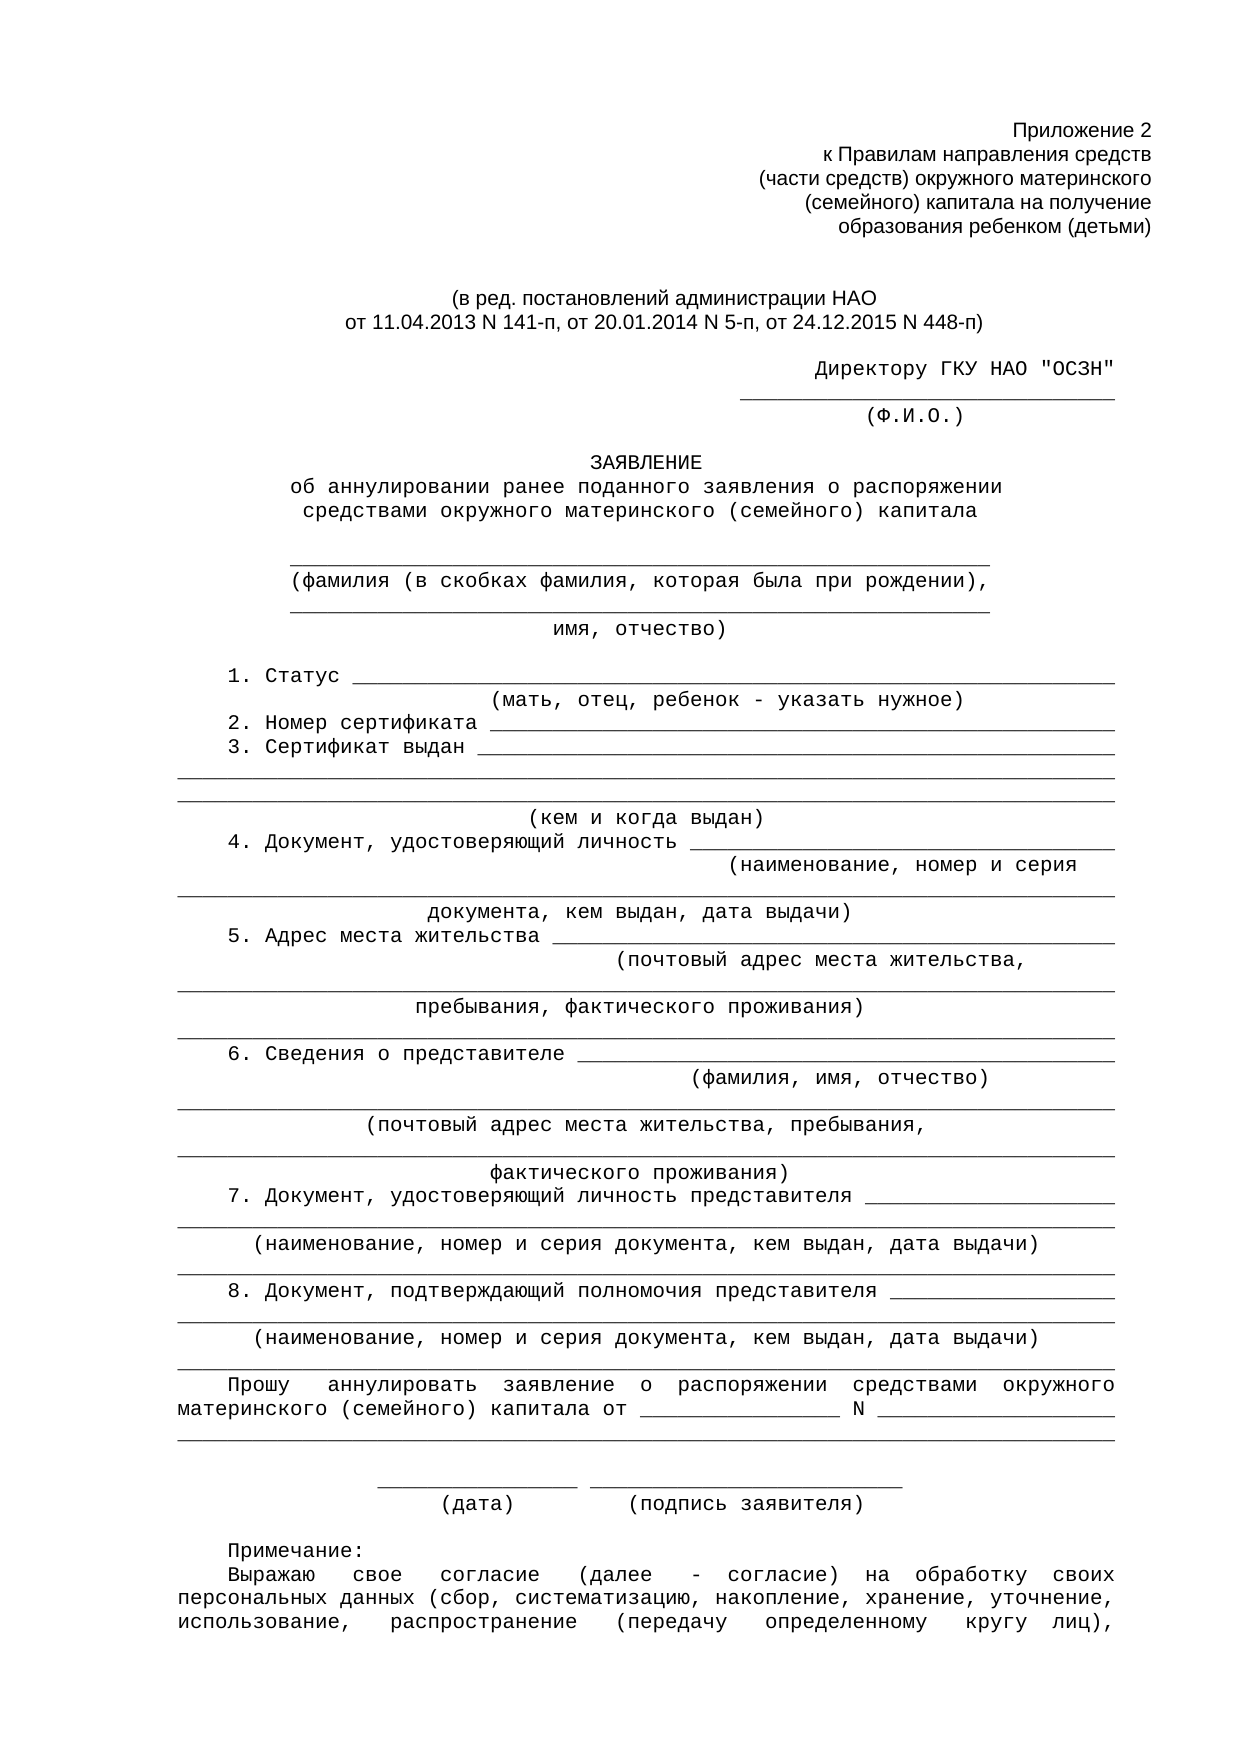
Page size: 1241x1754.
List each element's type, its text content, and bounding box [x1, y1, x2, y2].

text ________________________________________________________ [177, 594, 1152, 618]
text имя, отчество) [177, 618, 1152, 641]
text Выражаю свое согласие (далее - согласие) на обработку своих [177, 1564, 1152, 1587]
text об аннулировании ранее поданного заявления о распоряжении [177, 476, 1152, 499]
text ___________________________________________________________________________ [177, 1091, 1152, 1114]
text (фамилия, имя, отчество) [177, 1067, 1152, 1091]
text Прошу аннулировать заявление о распоряжении средствами окружного [177, 1374, 1152, 1398]
text ЗАЯВЛЕНИЕ [177, 452, 1152, 476]
text 7. Документ, удостоверяющий личность представителя ____________________ [177, 1185, 1152, 1209]
text ___________________________________________________________________________ [177, 878, 1152, 902]
text 6. Сведения о представителе ___________________________________________ [177, 1043, 1152, 1067]
text персональных данных (сбор, систематизацию, накопление, хранение, уточнение, [177, 1587, 1152, 1611]
text ___________________________________________________________________________ [177, 1020, 1152, 1043]
text 8. Документ, подтверждающий полномочия представителя __________________ [177, 1280, 1152, 1303]
text (части средств) окружного материнского [177, 166, 1152, 190]
text (почтовый адрес места жительства, [177, 949, 1152, 972]
text средствами окружного материнского (семейного) капитала [177, 499, 1152, 523]
text ___________________________________________________________________________ [177, 972, 1152, 996]
text (почтовый адрес места жительства, пребывания, [177, 1114, 1152, 1138]
text 2. Номер сертификата __________________________________________________ [177, 712, 1152, 736]
text образования ребенком (детьми) [177, 214, 1152, 238]
text (кем и когда выдан) [177, 807, 1152, 831]
text 3. Сертификат выдан ___________________________________________________ [177, 736, 1152, 760]
text (дата) (подпись заявителя) [177, 1493, 1152, 1516]
text (в ред. постановлений администрации НАО [177, 286, 1152, 310]
text от 11.04.2013 N 141-п, от 20.01.2014 N 5-п, от 24.12.2015 N 448-п) [177, 310, 1152, 334]
text ___________________________________________________________________________ [177, 1351, 1152, 1374]
text ___________________________________________________________________________ [177, 760, 1152, 783]
text (наименование, номер и серия [177, 854, 1152, 878]
text (семейного) капитала на получение [177, 190, 1152, 214]
text Приложение 2 [177, 118, 1152, 142]
text (наименование, номер и серия документа, кем выдан, дата выдачи) [177, 1327, 1152, 1351]
text использование, распространение (передачу определенному кругу лиц), [177, 1611, 1152, 1634]
text (наименование, номер и серия документа, кем выдан, дата выдачи) [177, 1233, 1152, 1256]
text Примечание: [177, 1540, 1152, 1564]
text (Ф.И.О.) [177, 405, 1152, 429]
text ________________________________________________________ [177, 547, 1152, 571]
text (мать, отец, ребенок - указать нужное) [177, 689, 1152, 712]
text Директору ГКУ НАО "ОСЗН" [177, 358, 1152, 381]
text пребывания, фактического проживания) [177, 996, 1152, 1020]
text 5. Адрес места жительства _____________________________________________ [177, 925, 1152, 949]
text материнского (семейного) капитала от ________________ N ___________________ [177, 1398, 1152, 1422]
text 4. Документ, удостоверяющий личность __________________________________ [177, 831, 1152, 854]
text документа, кем выдан, дата выдачи) [177, 902, 1152, 925]
text ________________ _________________________ [177, 1469, 1152, 1493]
text ___________________________________________________________________________ [177, 1256, 1152, 1280]
text ______________________________ [177, 381, 1152, 405]
text ___________________________________________________________________________ [177, 1422, 1152, 1445]
text ___________________________________________________________________________ [177, 1209, 1152, 1233]
text 1. Статус _____________________________________________________________ [177, 665, 1152, 689]
text к Правилам направления средств [177, 142, 1152, 166]
text (фамилия (в скобках фамилия, которая была при рождении), [177, 571, 1152, 594]
text ___________________________________________________________________________ [177, 783, 1152, 807]
text фактического проживания) [177, 1162, 1152, 1185]
text ___________________________________________________________________________ [177, 1138, 1152, 1162]
text ___________________________________________________________________________ [177, 1303, 1152, 1327]
